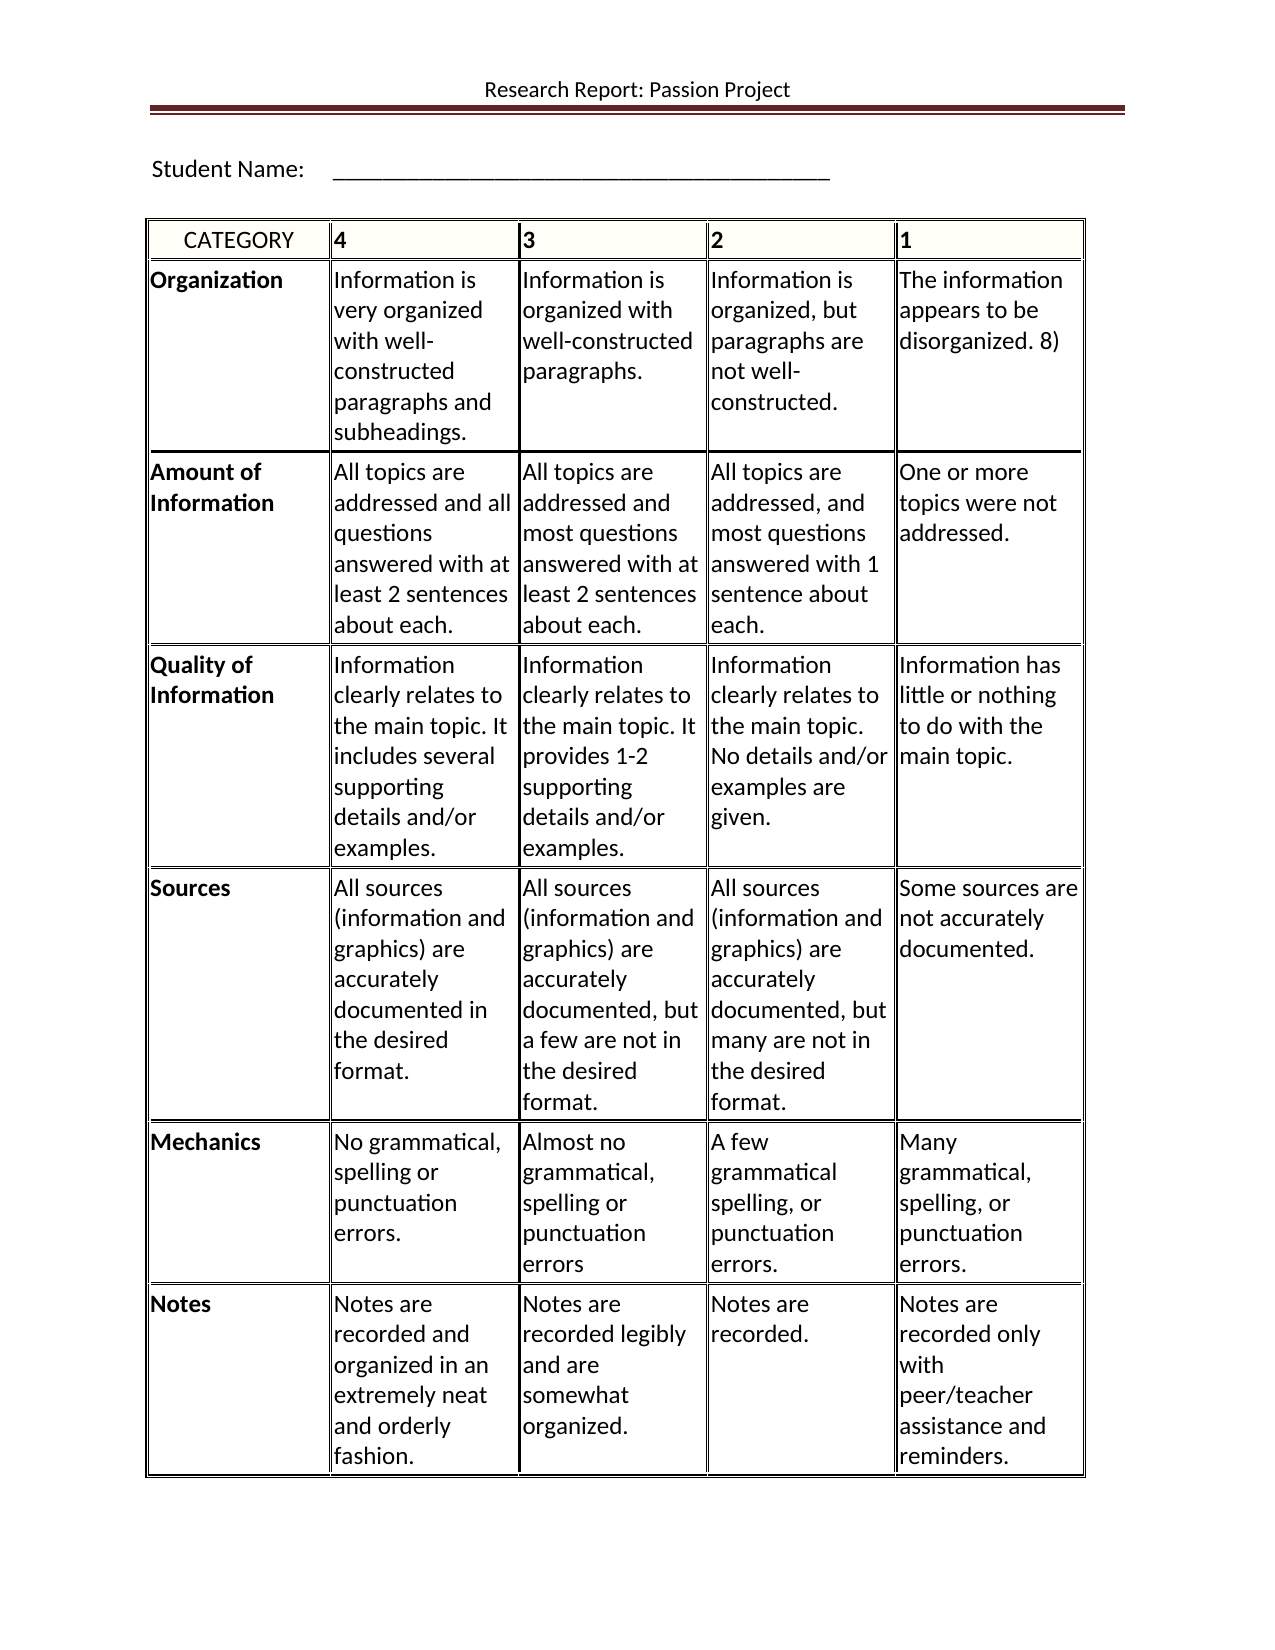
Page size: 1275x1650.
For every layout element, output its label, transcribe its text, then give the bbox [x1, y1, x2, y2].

table_cell The information appears to be disorganized. 8) [898, 258, 1083, 450]
table_header 1 [896, 221, 1083, 257]
table_cell Some sources are not accurately documented. [896, 866, 1084, 1119]
table_cell Notes are recorded. [708, 1281, 896, 1474]
table_cell Many grammatical, spelling, or punctuation errors. [898, 1119, 1083, 1281]
table_cell Notes [149, 1281, 331, 1474]
table_cell All topics are addressed, and most questions answered with 1 sentence about each. [709, 453, 894, 643]
table_cell Information clearly relates to the main topic. It provides 1-2 supporting details and/or examples. [521, 646, 706, 866]
table_cell Almost no grammatical, spelling or punctuation errors [521, 1123, 706, 1281]
table_cell A few grammatical spelling, or punctuation errors. [709, 1123, 894, 1281]
table_cell Quality of Information [147, 643, 331, 866]
table_header 3 [519, 221, 707, 257]
table_cell Information has little or nothing to do with the main topic. [896, 643, 1084, 866]
table_header 2 [708, 219, 896, 257]
table_cell Notes are recorded only with peer/teacher assistance and reminders. [896, 1281, 1083, 1474]
table_header CATEGORY [149, 221, 331, 257]
table_cell Information clearly relates to the main topic. No details and/or examples are given. [709, 646, 894, 866]
table_cell Amount of Information [149, 450, 329, 643]
table_cell All sources (information and graphics) are accurately documented in the desired format. [332, 869, 518, 1119]
table_header 4 [331, 219, 519, 257]
table_cell All topics are addressed and most questions answered with at least 2 sentences about each. [521, 453, 706, 643]
table_cell Organization [149, 258, 329, 450]
table_cell Information is organized, but paragraphs are not well-constructed. [709, 261, 894, 450]
table_cell All sources (information and graphics) are accurately documented, but many are not in the desired format. [709, 869, 894, 1119]
table_cell Information is organized with well-constructed paragraphs. [521, 261, 706, 450]
table_cell Notes are recorded and organized in an extremely neat and orderly fashion. [331, 1285, 519, 1474]
table_cell One or more topics were not addressed. [898, 450, 1083, 643]
table_cell Information clearly relates to the main topic. It includes several supporting details and/or examples. [332, 646, 518, 866]
table_cell No grammatical, spelling or punctuation errors. [332, 1123, 518, 1281]
table_cell Mechanics [149, 1119, 329, 1281]
table_cell Information is very organized with well-constructed paragraphs and subheadings. [332, 261, 518, 450]
table_cell Sources [147, 866, 331, 1119]
table_cell All sources (information and graphics) are accurately documented, but a few are not in the desired format. [521, 869, 706, 1119]
table_cell Notes are recorded legibly and are somewhat organized. [519, 1285, 707, 1474]
table_cell All topics are addressed and all questions answered with at least 2 sentences about each. [332, 453, 518, 643]
